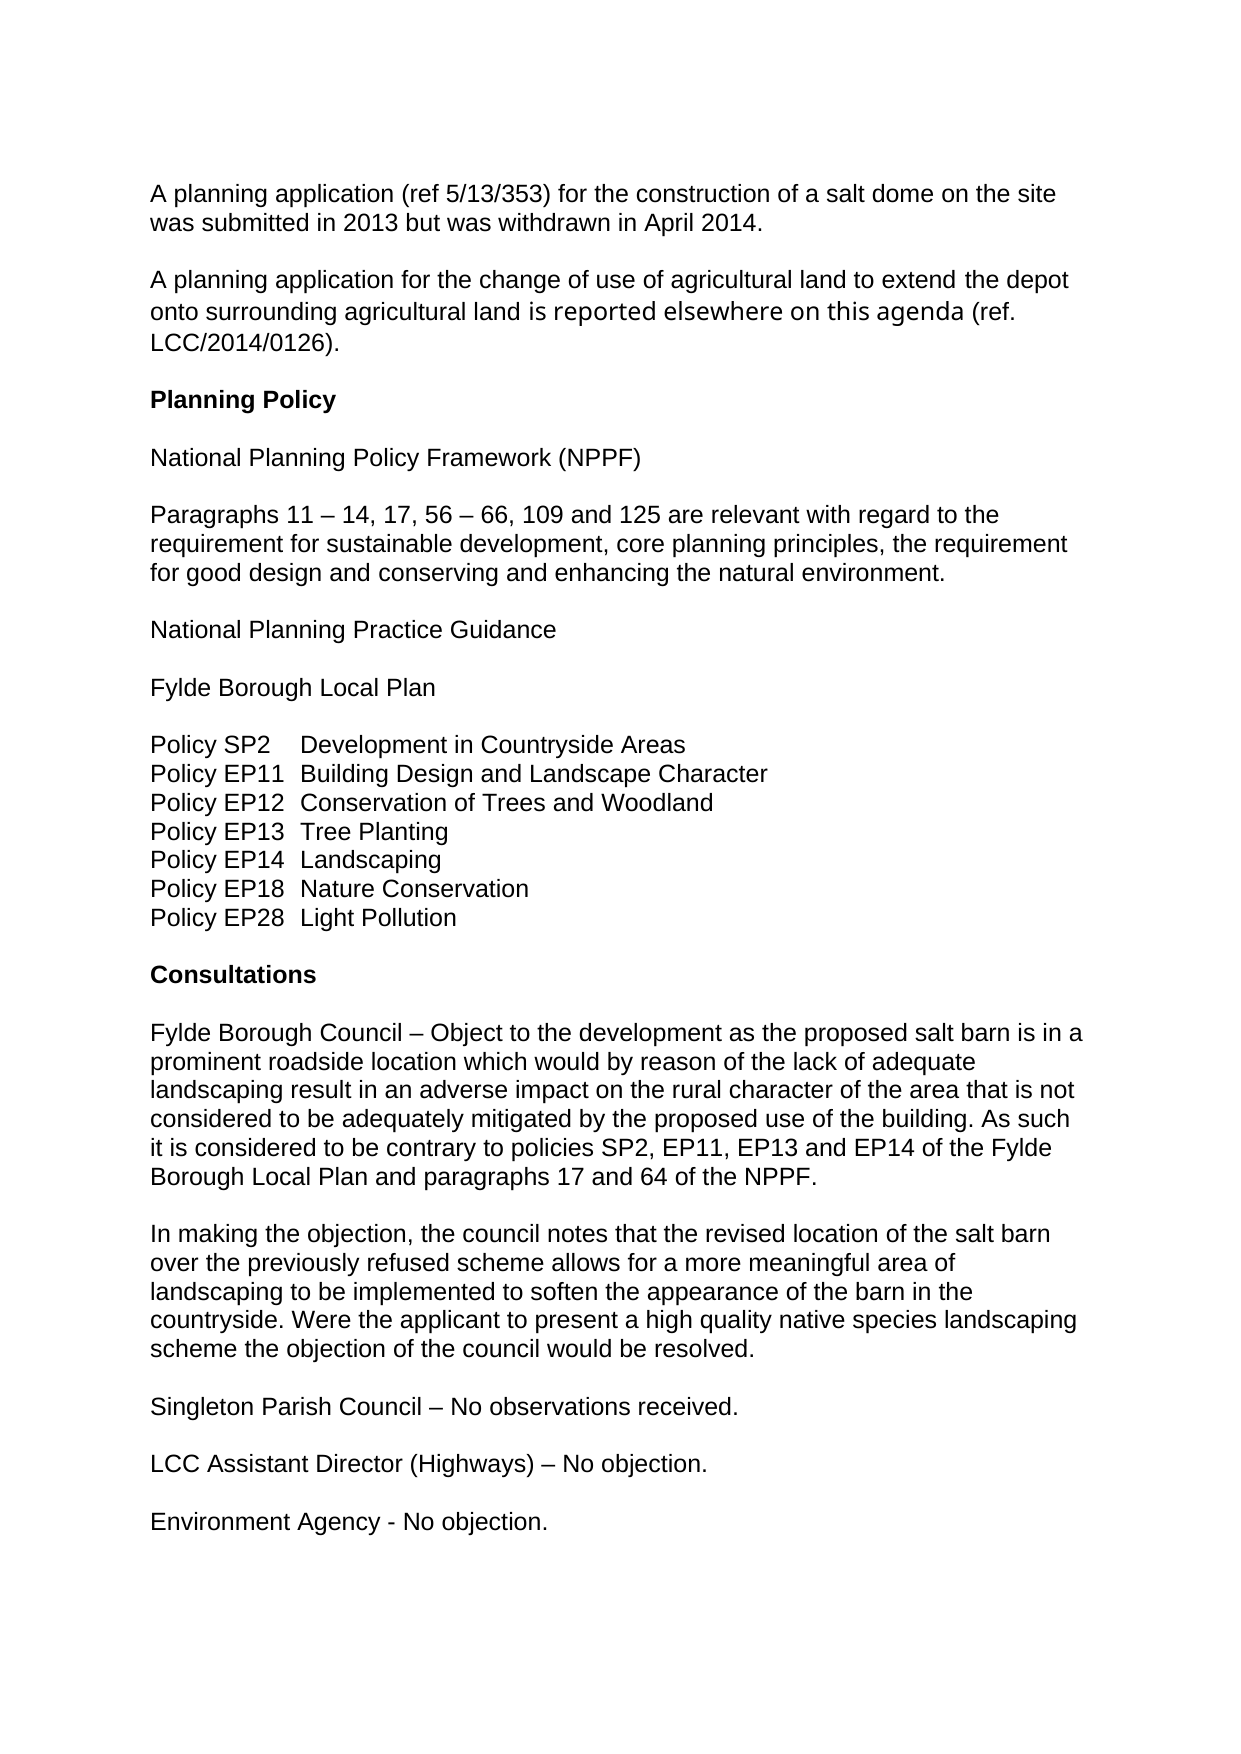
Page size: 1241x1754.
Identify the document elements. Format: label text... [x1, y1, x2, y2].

subtitle Consultations [150, 960, 1090, 989]
text Policy EP28 Light Pollution [150, 903, 1090, 932]
text Fylde Borough Council – Object to the development as the proposed salt barn is in a prominent roadside location which would by reason of the lack of adequate landscaping result in an adverse impact on the rural character of the area that is not considered to be adequately mitigated by the proposed use of the building. As such it is considered to be contrary to policies SP2, EP11, EP13 and EP14 of the Fylde Borough Local Plan and paragraphs 17 and 64 of the NPPF. [150, 1018, 1090, 1190]
text National Planning Practice Guidance [150, 615, 1090, 644]
subtitle Fylde Borough Local Plan [150, 673, 1090, 702]
text Environment Agency - No objection. [150, 1507, 1090, 1535]
text Policy EP18 Nature Conservation [150, 874, 1090, 903]
text A planning application for the change of use of agricultural land to extend the depot onto surrounding agricultural land is reported elsewhere on this agenda (ref. LCC/2014/0126). [150, 265, 1090, 357]
text National Planning Policy Framework (NPPF) [150, 443, 1090, 472]
text A planning application (ref 5/13/353) for the construction of a salt dome on the site was submitted in 2013 but was withdrawn in April 2014. [150, 179, 1090, 236]
text Policy EP13 Tree Planting [150, 817, 1090, 845]
text Paragraphs 11 – 14, 17, 56 – 66, 109 and 125 are relevant with regard to the requirement for sustainable development, core planning principles, the requirement for good design and conserving and enhancing the natural environment. [150, 500, 1090, 587]
text LCC Assistant Director (Highways) – No objection. [150, 1449, 1090, 1478]
text Policy EP11 Building Design and Landscape Character [150, 759, 1090, 788]
text Singleton Parish Council – No observations received. [150, 1392, 1090, 1420]
text Policy EP12 Conservation of Trees and Woodland [150, 788, 1090, 817]
text In making the objection, the council notes that the revised location of the salt barn over the previously refused scheme allows for a more meaningful area of landscaping to be implemented to soften the appearance of the barn in the countryside. Were the applicant to present a high quality native species landscaping scheme the objection of the council would be resolved. [150, 1219, 1090, 1363]
subtitle Planning Policy [150, 385, 1090, 414]
text Policy EP14 Landscaping [150, 845, 1090, 874]
text Policy SP2 Development in Countryside Areas [150, 730, 1090, 759]
